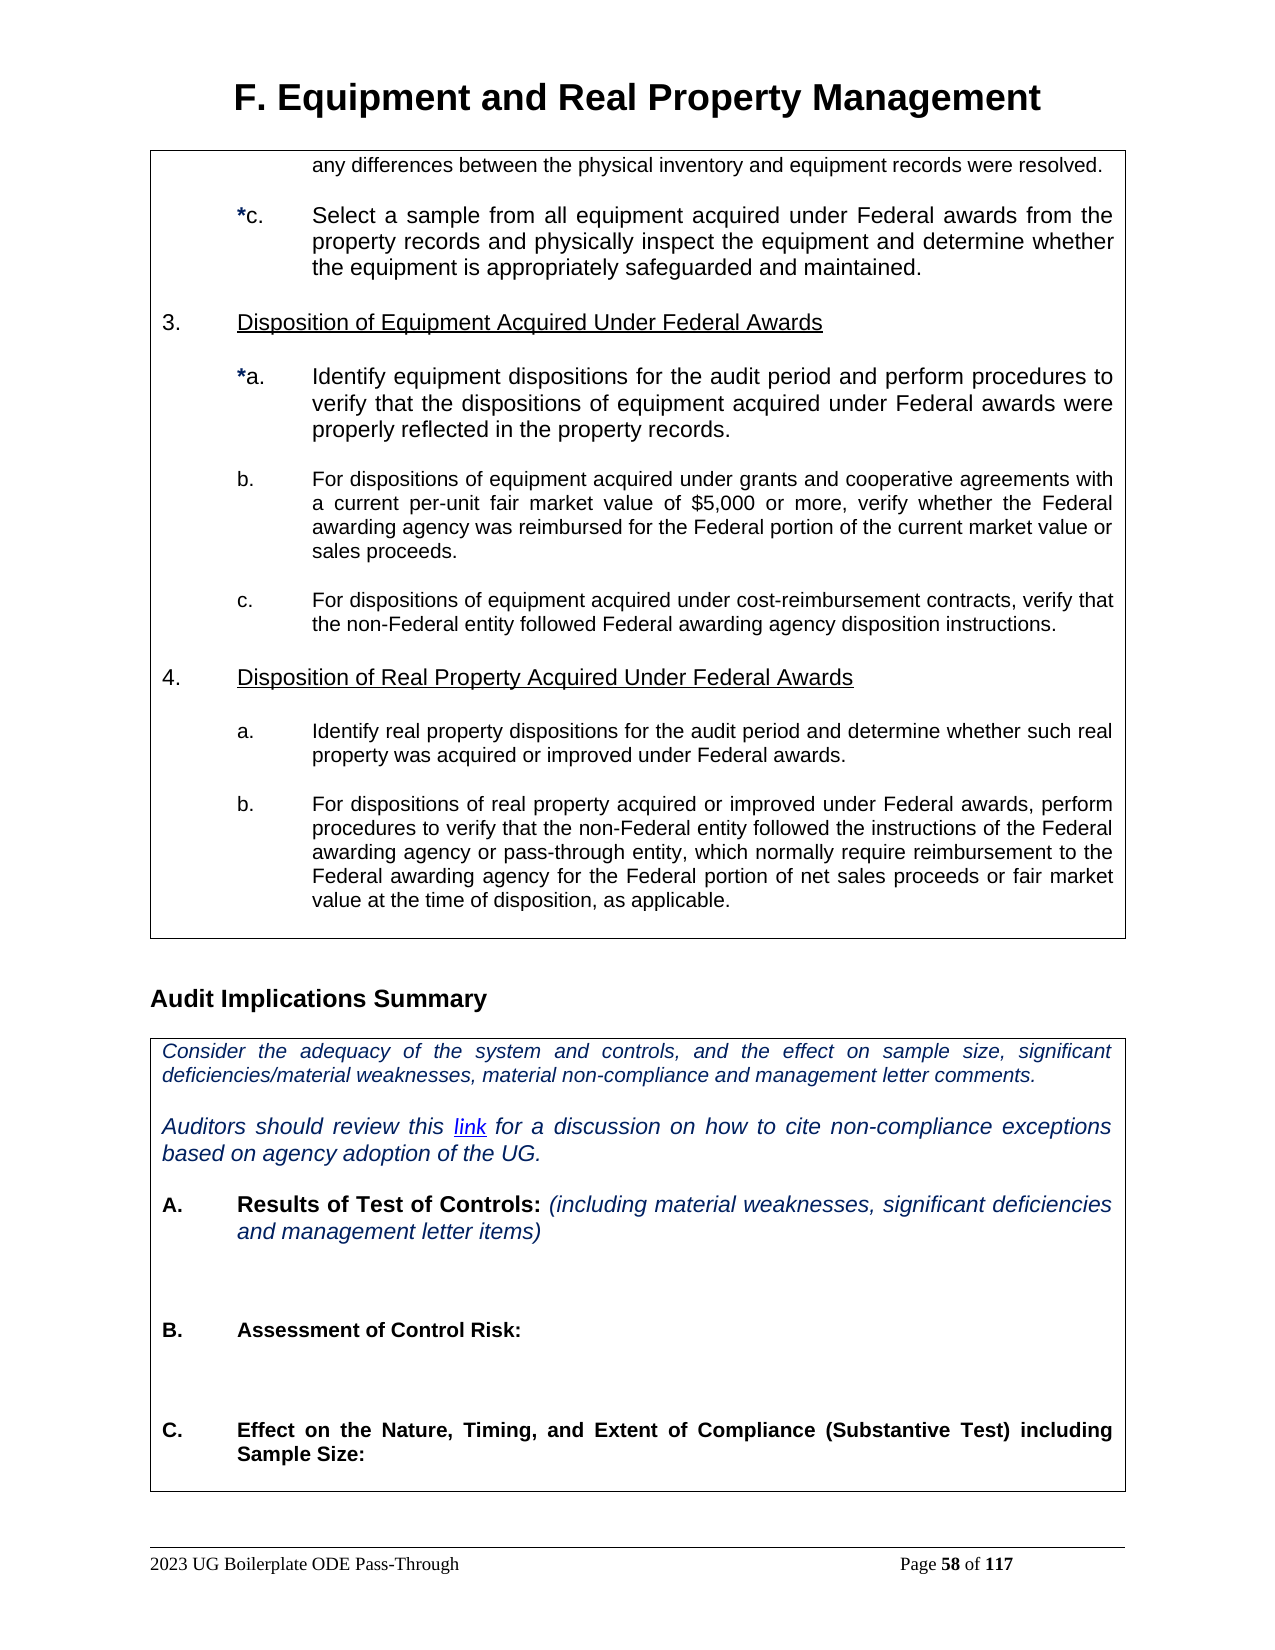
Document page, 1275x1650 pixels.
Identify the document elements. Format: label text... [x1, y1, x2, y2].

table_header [151, 151, 1125, 938]
subtitle Audit Implications Summary [150, 988, 1125, 1013]
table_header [151, 1039, 1125, 1491]
